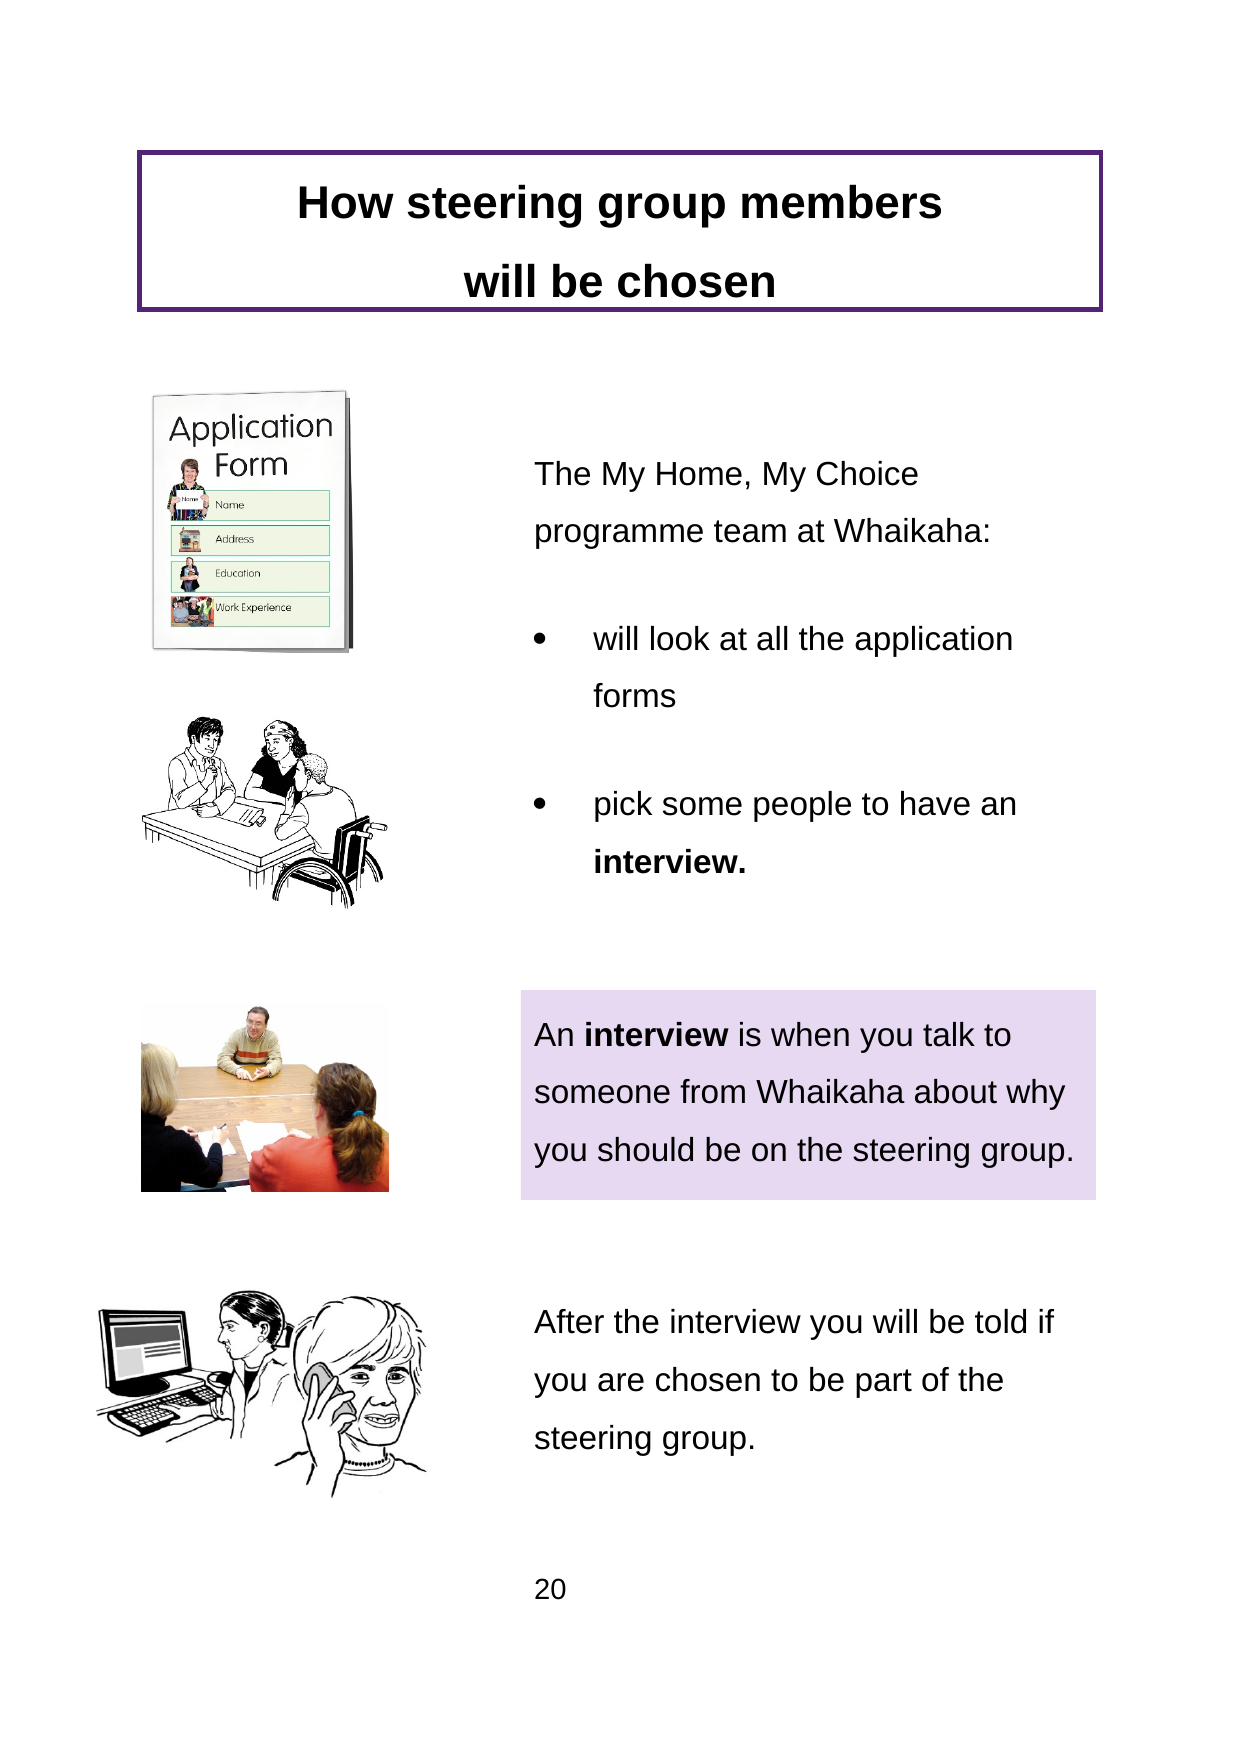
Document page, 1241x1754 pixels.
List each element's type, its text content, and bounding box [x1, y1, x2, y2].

subtitle will be chosen [142, 229, 1099, 307]
picture [90, 1283, 433, 1502]
text An interview is when you talk to someone from Whaikaha about why you should be on the steering group. [534, 1014, 1090, 1168]
list will look at all the application forms [534, 619, 1090, 715]
picture [140, 715, 389, 911]
picture [150, 388, 353, 651]
subtitle How steering group members [142, 155, 1099, 228]
picture [141, 1003, 389, 1192]
list pick some people to have an interview. [534, 784, 1090, 880]
text The My Home, My Choice programme team at Whaikaha: [534, 453, 1090, 549]
text After the interview you will be told if you are chosen to be part of the steering group. [534, 1303, 1090, 1456]
